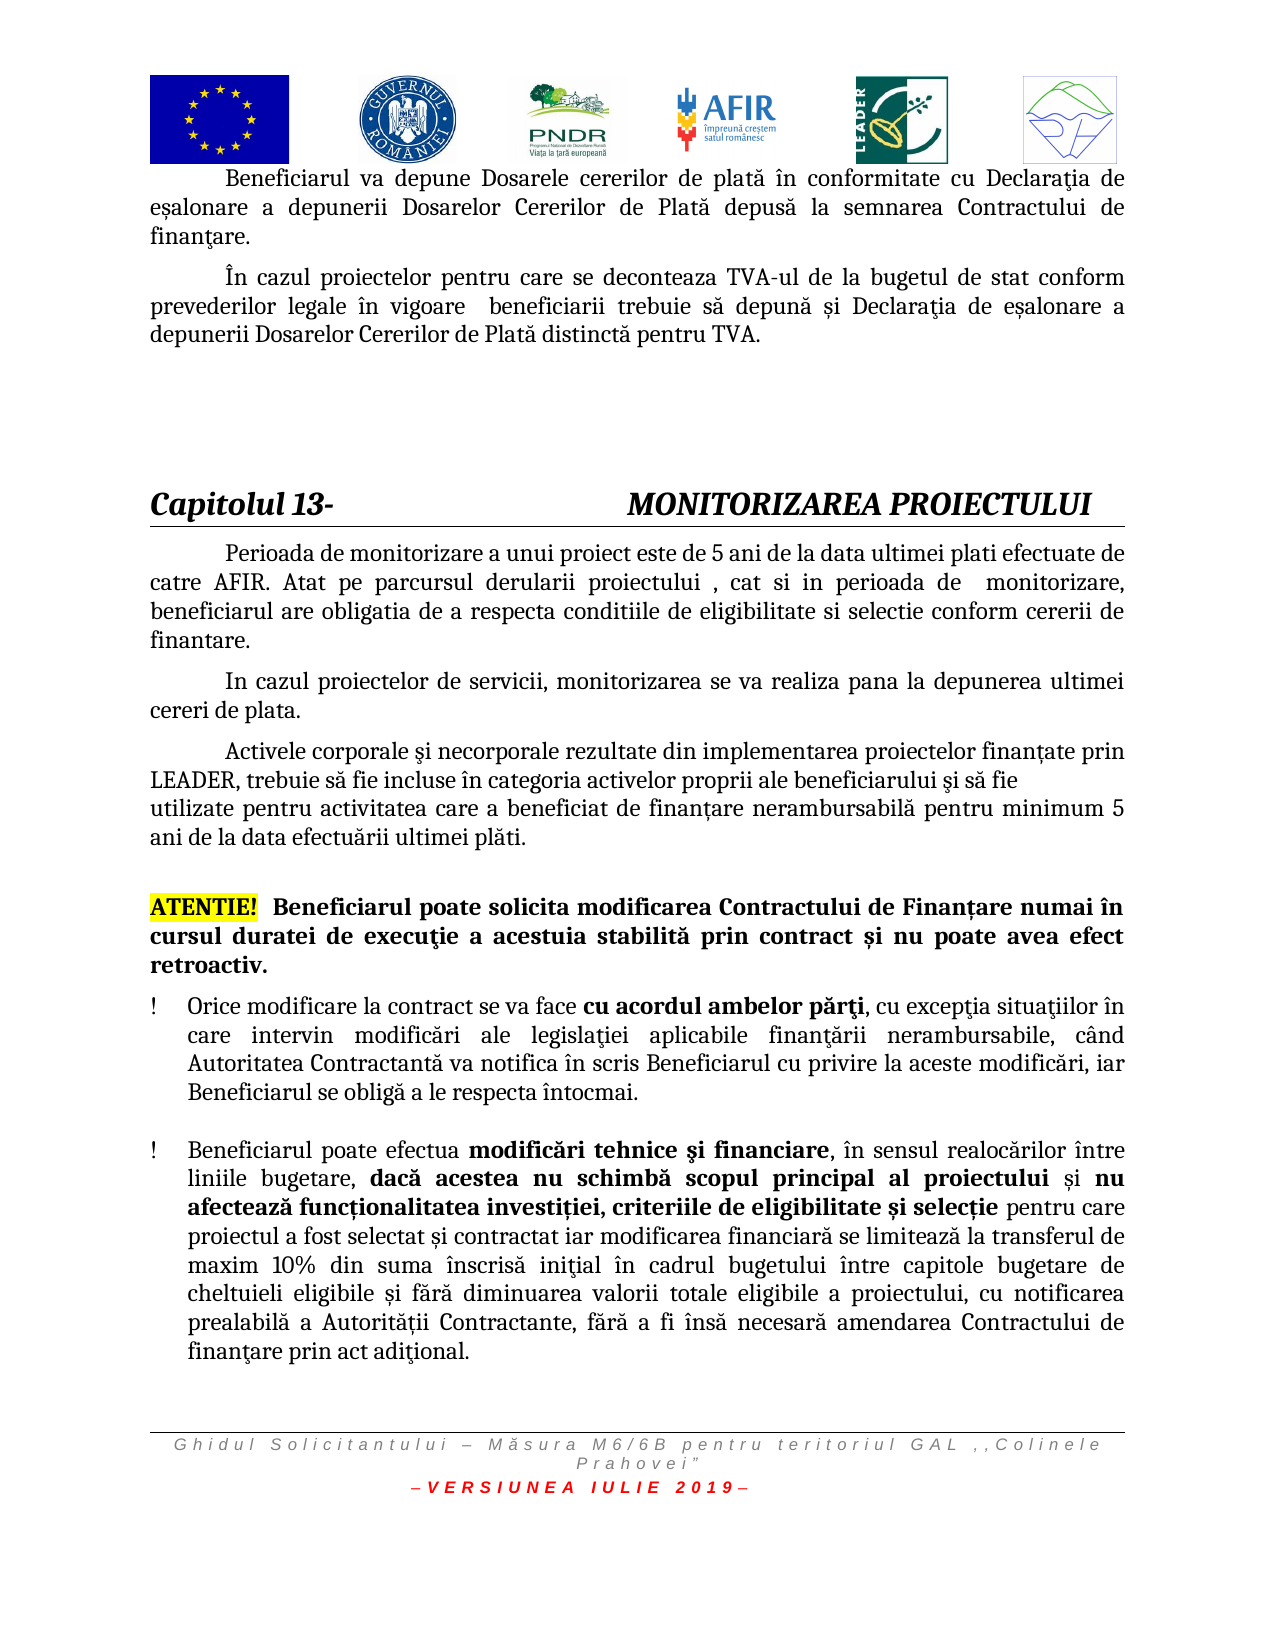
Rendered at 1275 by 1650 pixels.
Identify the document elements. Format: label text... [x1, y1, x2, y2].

text Capitolul 13- MONITORIZAREA PROIECTULUI [150, 485, 1125, 526]
list Beneficiarul poate efectua modificări tehnice şi financiare, în sensul realocărilor între liniile bugetare, dacă acestea nu schimbă scopul principal al proiectului și nu afectează funcționalitatea investiției, criteriile de eligibilitate și selecție pentru care proiectul a fost selectat și contractat iar modificarea financiară se limitează la transferul de maxim 10% din suma înscrisă iniţial în cadrul bugetului între capitole bugetare de cheltuieli eligibile și fără diminuarea valorii totale eligibile a proiectului, cu notificarea prealabilă a Autorității Contractante, fără a fi însă necesară amendarea Contractului de finanţare prin act adiţional. [150, 1136, 1125, 1366]
picture [358, 75, 457, 164]
picture [665, 75, 788, 164]
text Activele corporale şi necorporale rezultate din implementarea proiectelor finanțate prin LEADER, trebuie să fie incluse în categoria activelor proprii ale beneficiarului şi să fie [150, 737, 1125, 794]
text Beneficiarul va depune Dosarele cererilor de plată în conformitate cu Declaraţia de eşalonare a depunerii Dosarelor Cererilor de Plată depusă la semnarea Contractului de finanţare. [150, 164, 1125, 250]
picture [1023, 76, 1117, 164]
text In cazul proiectelor de servicii, monitorizarea se va realiza pana la depunerea ultimei cereri de plata. [150, 667, 1125, 724]
list Orice modificare la contract se va face cu acordul ambelor părţi, cu excepţia situaţiilor în care intervin modificări ale legislaţiei aplicabile finanţării nerambursabile, când Autoritatea Contractantă va notifica în scris Beneficiarul cu privire la aceste modificări, iar Beneficiarul se obligă a le respecta întocmai. [150, 992, 1125, 1107]
text În cazul proiectelor pentru care se deconteaza TVA-ul de la bugetul de stat conform prevederilor legale în vigoare beneficiarii trebuie să depună și Declaraţia de eșalonare a depunerii Dosarelor Cererilor de Plată distinctă pentru TVA. [150, 263, 1125, 349]
text ATENTIE! Beneficiarul poate solicita modificarea Contractului de Finanțare numai în cursul duratei de execuţie a acestuia stabilită prin contract şi nu poate avea efect retroactiv. [150, 893, 1125, 979]
text utilizate pentru activitatea care a beneficiat de finanțare nerambursabilă pentru minimum 5 ani de la data efectuării ultimei plăti. [150, 794, 1125, 852]
text Perioada de monitorizare a unui proiect este de 5 ani de la data ultimei plati efectuate de catre AFIR. Atat pe parcursul derularii proiectului , cat si in perioada de monitorizare, beneficiarul are obligatia de a respecta conditiile de eligibilitate si selectie conform cererii de finantare. [150, 539, 1125, 654]
picture [506, 76, 629, 164]
